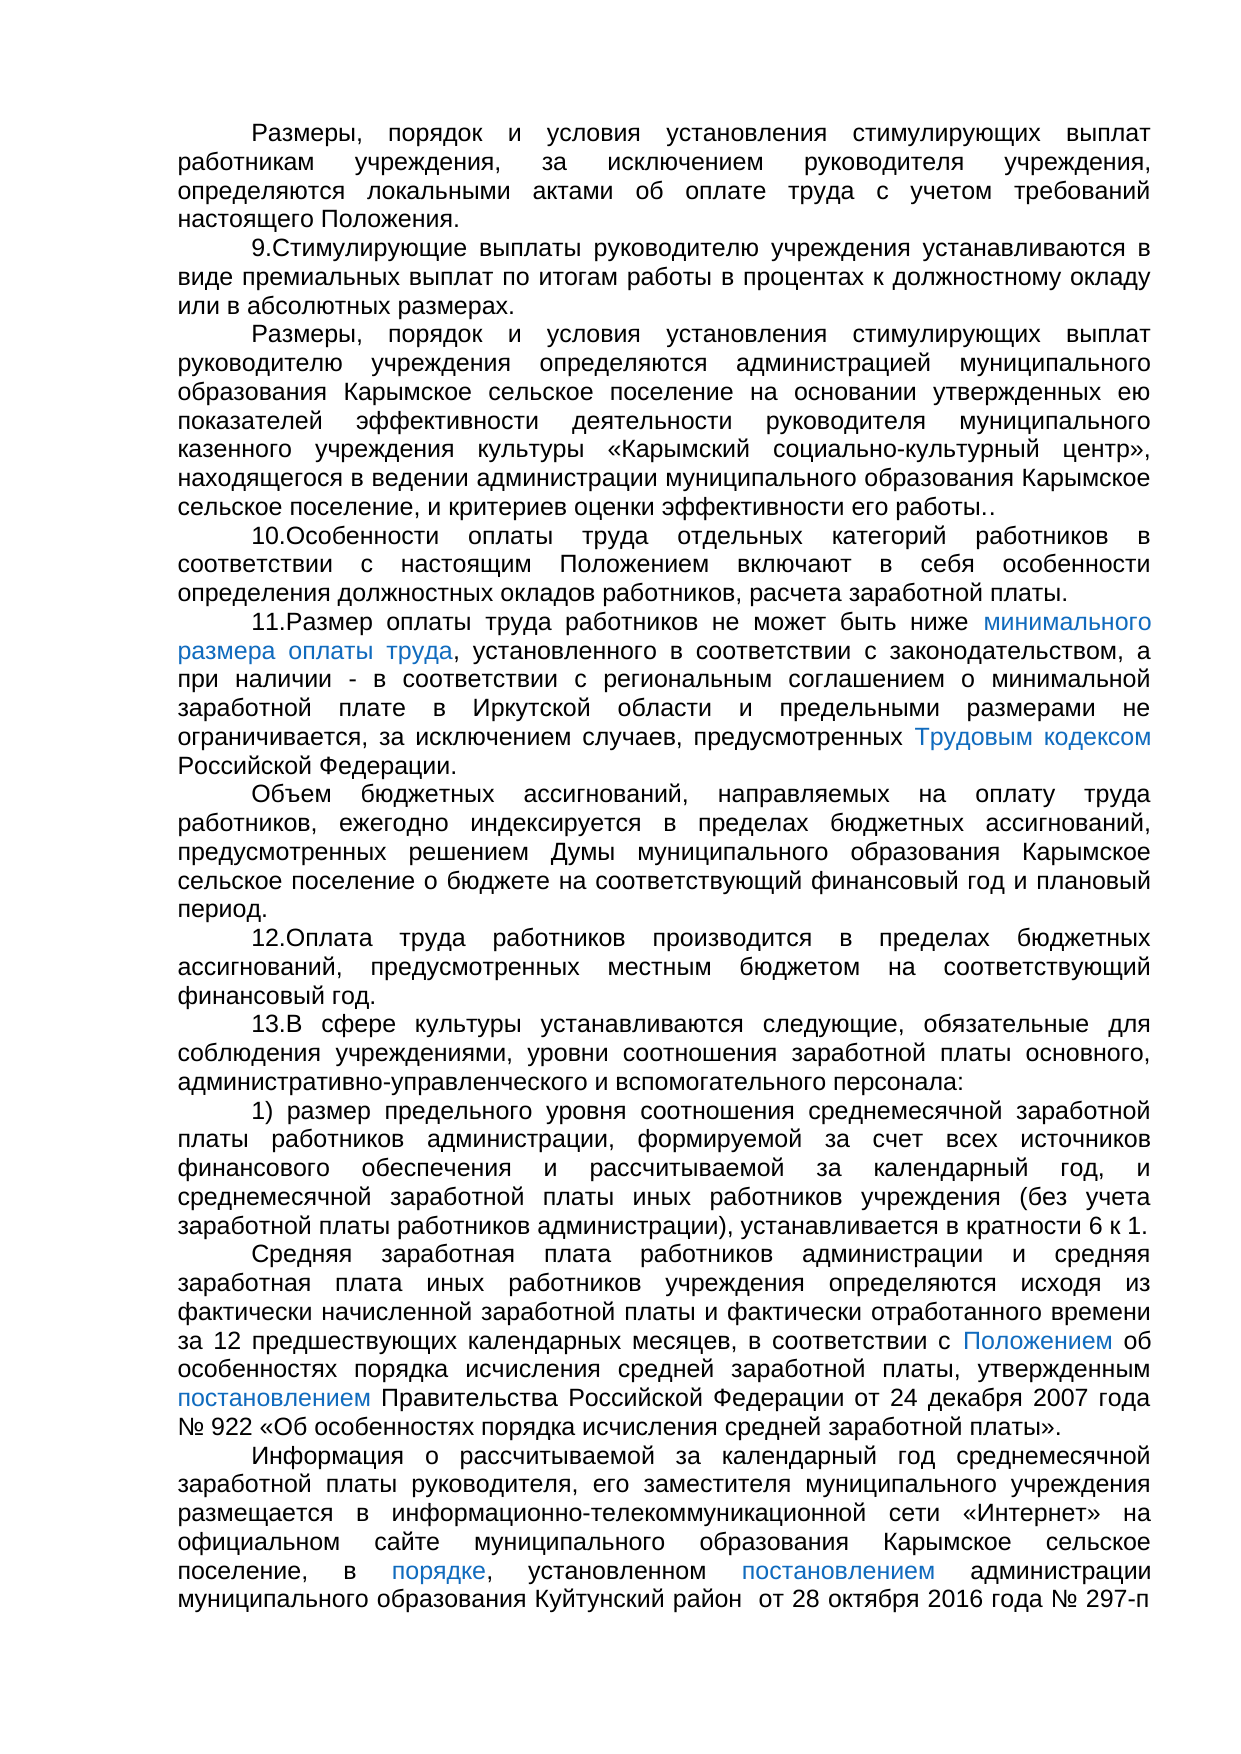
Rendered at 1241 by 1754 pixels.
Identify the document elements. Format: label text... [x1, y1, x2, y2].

text 13.В сфере культуры устанавливаются следующие, обязательные для соблюдения учреждениями, уровни соотношения заработной платы основного, административно-управленческого и вспомогательного персонала: [177, 1009, 1152, 1096]
text 12.Оплата труда работников производится в пределах бюджетных ассигнований, предусмотренных местным бюджетом на соответствующий финансовый год. [177, 923, 1152, 1009]
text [177, 1441, 1152, 1613]
text Размеры, порядок и условия установления стимулирующих выплат руководителю учреждения определяются администрацией муниципального образования Карымское сельское поселение на основании утвержденных ею показателей эффективности деятельности руководителя муниципального казенного учреждения культуры «Карымский социально-культурный центр», находящегося в ведении администрации муниципального образования Карымское сельское поселение, и критериев оценки эффективности его работы.. [177, 319, 1152, 521]
text 1) размер предельного уровня соотношения среднемесячной заработной платы работников администрации, формируемой за счет всех источников финансового обеспечения и рассчитываемой за календарный год, и среднемесячной заработной платы иных работников учреждения (без учета заработной платы работников администрации), устанавливается в кратности 6 к 1. [177, 1096, 1152, 1239]
text 10.Особенности оплаты труда отдельных категорий работников в соответствии с настоящим Положением включают в себя особенности определения должностных окладов работников, расчета заработной платы. [177, 521, 1152, 607]
text 9.Стимулирующие выплаты руководителю учреждения устанавливаются в виде премиальных выплат по итогам работы в процентах к должностному окладу или в абсолютных размерах. [177, 233, 1152, 319]
text Объем бюджетных ассигнований, направляемых на оплату труда работников, ежегодно индексируется в пределах бюджетных ассигнований, предусмотренных решением Думы муниципального образования Карымское сельское поселение о бюджете на соответствующий финансовый год и плановый период. [177, 779, 1152, 923]
text 11.Размер оплаты труда работников не может быть ниже минимального размера оплаты труда, установленного в соответствии с законодательством, а при наличии - в соответствии с региональным соглашением о минимальной заработной плате в Иркутской области и предельными размерами не ограничивается, за исключением случаев, предусмотренных Трудовым кодексом Российской Федерации. [177, 607, 1152, 779]
text Размеры, порядок и условия установления стимулирующих выплат работникам учреждения, за исключением руководителя учреждения, определяются локальными актами об оплате труда с учетом требований настоящего Положения. [177, 118, 1152, 233]
text Средняя заработная плата работников администрации и средняя заработная плата иных работников учреждения определяются исходя из фактически начисленной заработной платы и фактически отработанного времени за 12 предшествующих календарных месяцев, в соответствии с Положением об особенностях порядка исчисления средней заработной платы, утвержденным постановлением Правительства Российской Федерации от 24 декабря 2007 года № 922 «Об особенностях порядка исчисления средней заработной платы». [177, 1239, 1152, 1441]
